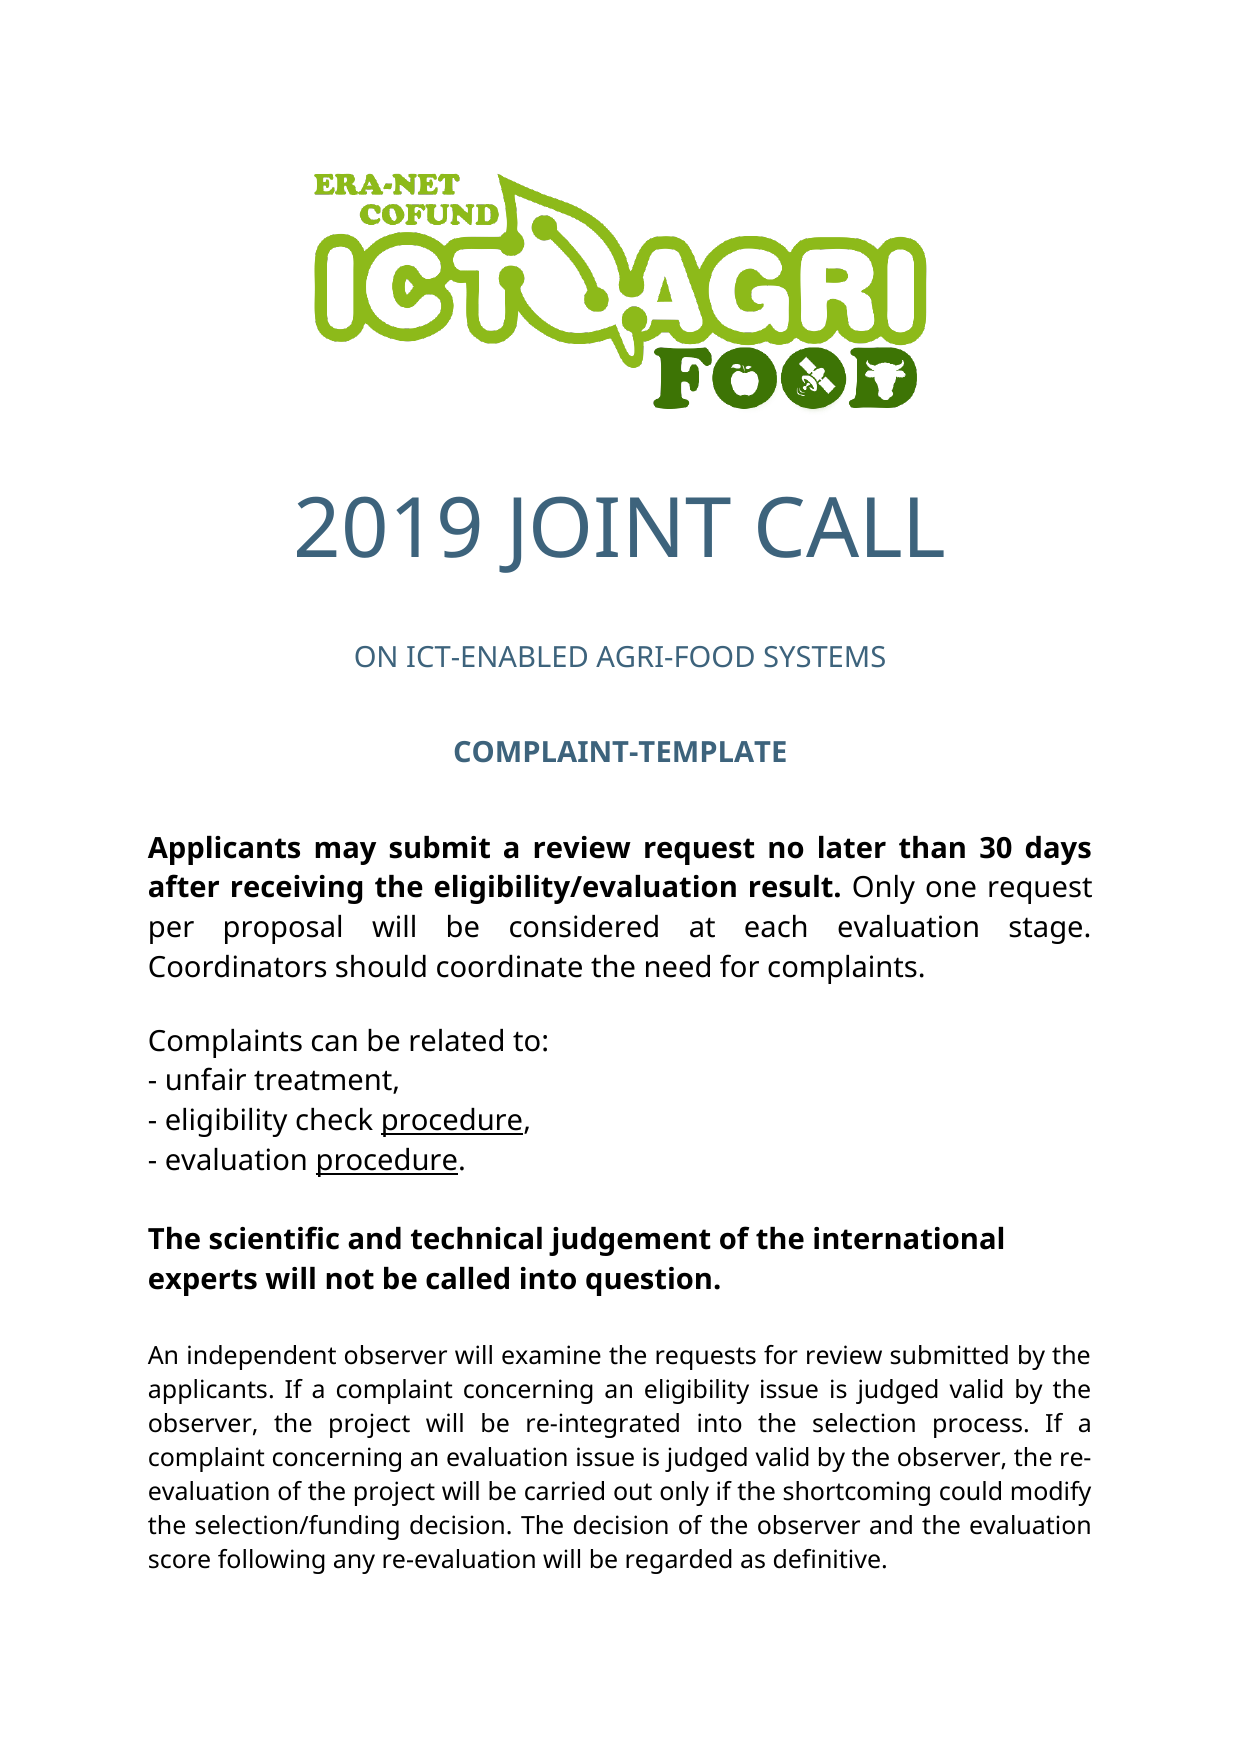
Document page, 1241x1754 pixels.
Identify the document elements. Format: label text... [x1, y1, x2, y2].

title ON ICT-enabled agri-food systems [148, 636, 1093, 676]
text - unfair treatment, [148, 1059, 1093, 1099]
text An independent observer will examine the requests for review submitted by the applicants. If a complaint concerning an eligibility issue is judged valid by the observer, the project will be re-integrated into the selection process. If a complaint concerning an evaluation issue is judged valid by the observer, the re-evaluation of the project will be carried out only if the shortcoming could modify the selection/funding decision. The decision of the observer and the evaluation score following any re-evaluation will be regarded as definitive. [148, 1337, 1093, 1576]
subtitle Complaint-Template [148, 732, 1093, 771]
text - evaluation procedure. [148, 1139, 1093, 1179]
picture [294, 160, 946, 422]
text - eligibility check procedure, [148, 1099, 1093, 1139]
text Complaints can be related to: [148, 1020, 1093, 1059]
text Applicants may submit a review request no later than 30 days after receiving the eligibility/evaluation result. Only one request per proposal will be considered at each evaluation stage. Coordinators should coordinate the need for complaints. [148, 827, 1093, 986]
text The scientific and technical judgement of the international experts will not be called into question. [148, 1218, 1093, 1298]
title 2019 Joint Call [148, 468, 1093, 581]
